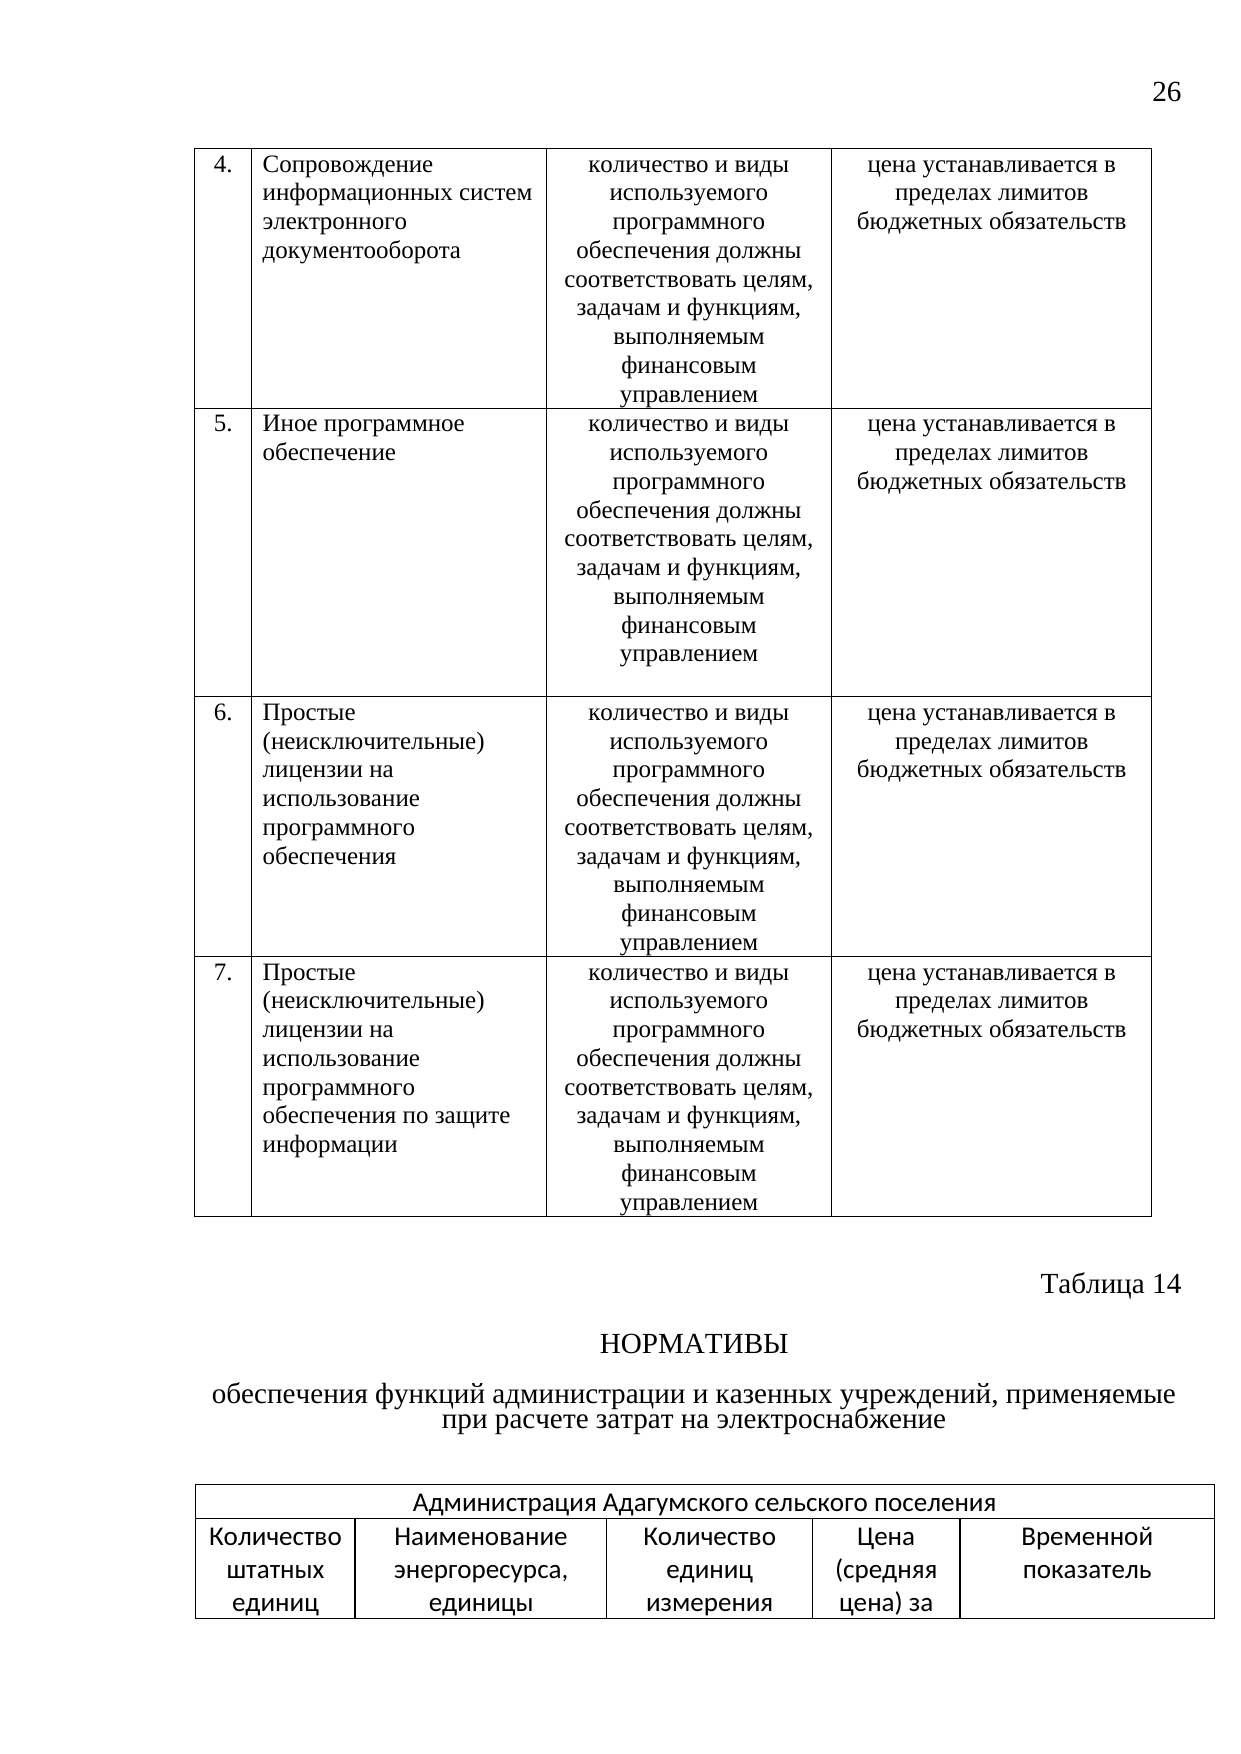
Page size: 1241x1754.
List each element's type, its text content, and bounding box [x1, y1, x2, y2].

table_header Администрация Адагумского сельского поселения [196, 1485, 1214, 1518]
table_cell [196, 1519, 354, 1618]
table_cell Простые (неисключительные) лицензии на использование программного обеспечения [252, 697, 546, 956]
table_cell Иное программное обеспечение [252, 409, 546, 696]
table_cell цена устанавливается в пределах лимитов бюджетных обязательств [832, 957, 1151, 1216]
table_cell 4. [195, 149, 251, 407]
table_cell количество и виды используемого программного обеспечения должны соответствовать целям, задачам и функциям, выполняемым финансовым управлением [547, 957, 831, 1216]
table_cell цена устанавливается в пределах лимитов бюджетных обязательств [832, 409, 1151, 696]
text Таблица 14 [207, 1267, 1181, 1300]
table_cell количество и виды используемого программного обеспечения должны соответствовать целям, задачам и функциям, выполняемым финансовым управлением [547, 409, 831, 696]
table_cell 5. [195, 409, 251, 696]
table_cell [607, 1519, 812, 1618]
table_cell 7. [195, 957, 251, 1216]
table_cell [813, 1519, 959, 1618]
table_cell цена устанавливается в пределах лимитов бюджетных обязательств [832, 697, 1151, 956]
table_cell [547, 149, 831, 407]
table_cell Простые (неисключительные) лицензии на использование программного обеспечения по защите информации [252, 957, 546, 1216]
text обеспечения функций администрации и казенных учреждений, применяемые при расчете затрат на электроснабжение [207, 1384, 1181, 1434]
table_cell Сопровождение информационных систем электронного документооборота [252, 149, 546, 407]
table_cell количество и виды используемого программного обеспечения должны соответствовать целям, задачам и функциям, выполняемым финансовым управлением [547, 697, 831, 956]
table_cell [356, 1519, 606, 1618]
table_cell 6. [195, 697, 251, 956]
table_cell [961, 1519, 1214, 1618]
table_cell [832, 149, 1151, 407]
text НОРМАТИВЫ [207, 1334, 1181, 1359]
